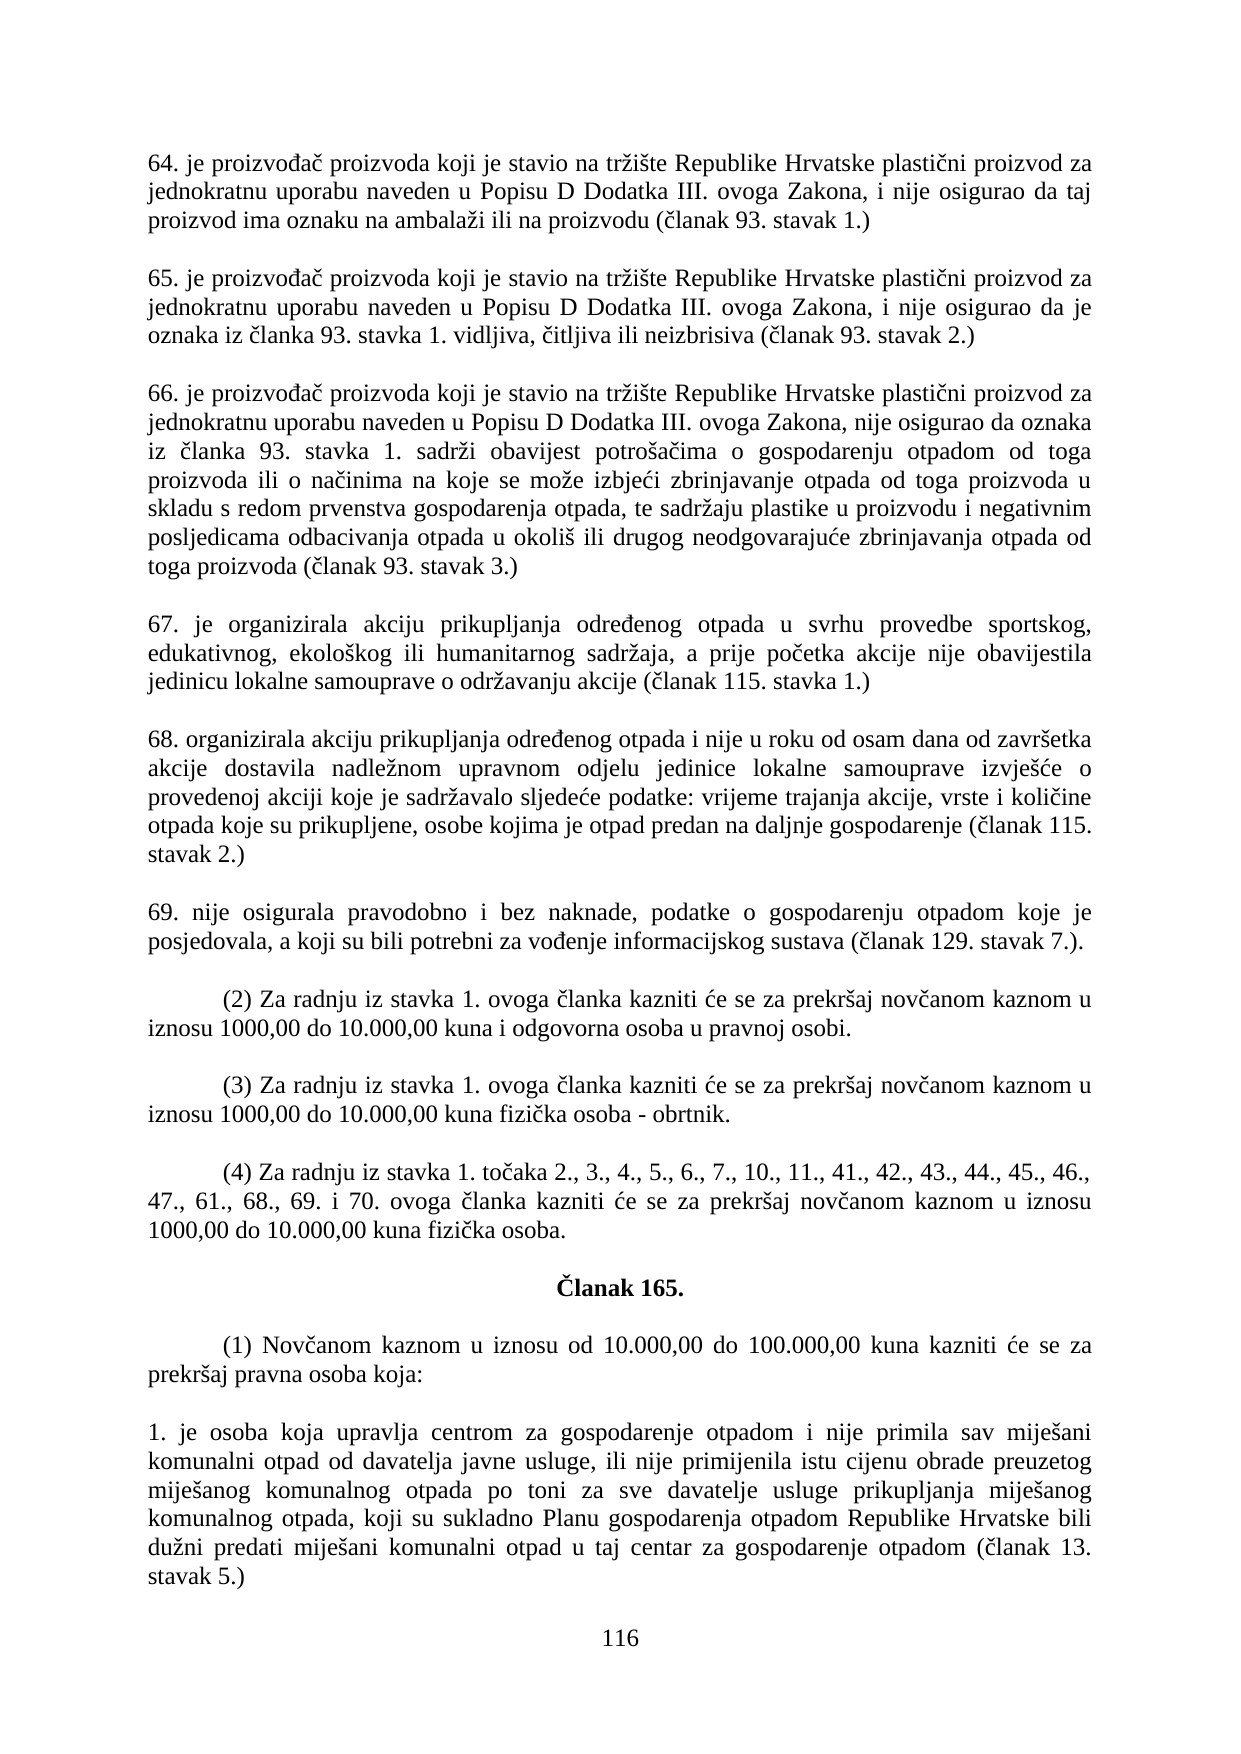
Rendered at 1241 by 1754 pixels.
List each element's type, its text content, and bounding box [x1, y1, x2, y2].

text 69. nije osigurala pravodobno i bez naknade, podatke o gospodarenju otpadom koje je posjedovala, a koji su bili potrebni za vođenje informacijskog sustava (članak 129. stavak 7.). [148, 897, 1093, 955]
text (4) Za radnju iz stavka 1. točaka 2., 3., 4., 5., 6., 7., 10., 11., 41., 42., 43., 44., 45., 46., 47., 61., 68., 69. i 70. ovoga članka kazniti će se za prekršaj novčanom kaznom u iznosu 1000,00 do 10.000,00 kuna fizička osoba. [148, 1157, 1093, 1243]
text 1. je osoba koja upravlja centrom za gospodarenje otpadom i nije primila sav miješani komunalni otpad od davatelja javne usluge, ili nije primijenila istu cijenu obrade preuzetog miješanog komunalnog otpada po toni za sve davatelje usluge prikupljanja miješanog komunalnog otpada, koji su sukladno Planu gospodarenja otpadom Republike Hrvatske bili dužni predati miješani komunalni otpad u taj centar za gospodarenje otpadom (članak 13. stavak 5.) [148, 1417, 1093, 1590]
text (1) Novčanom kaznom u iznosu od 10.000,00 do 100.000,00 kuna kazniti će se za prekršaj pravna osoba koja: [148, 1331, 1093, 1388]
text 68. organizirala akciju prikupljanja određenog otpada i nije u roku od osam dana od završetka akcije dostavila nadležnom upravnom odjelu jedinice lokalne samouprave izvješće o provedenoj akciji koje je sadržavalo sljedeće podatke: vrijeme trajanja akcije, vrste i količine otpada koje su prikupljene, osobe kojima je otpad predan na daljnje gospodarenje (članak 115. stavak 2.) [148, 724, 1093, 868]
text 66. je proizvođač proizvoda koji je stavio na tržište Republike Hrvatske plastični proizvod za jednokratnu uporabu naveden u Popisu D Dodatka III. ovoga Zakona, nije osigurao da oznaka iz članka 93. stavka 1. sadrži obavijest potrošačima o gospodarenju otpadom od toga proizvoda ili o načinima na koje se može izbjeći zbrinjavanje otpada od toga proizvoda u skladu s redom prvenstva gospodarenja otpada, te sadržaju plastike u proizvodu i negativnim posljedicama odbacivanja otpada u okoliš ili drugog neodgovarajuće zbrinjavanja otpada od toga proizvoda (članak 93. stavak 3.) [148, 378, 1093, 580]
text 67. je organizirala akciju prikupljanja određenog otpada u svrhu provedbe sportskog, edukativnog, ekološkog ili humanitarnog sadržaja, a prije početka akcije nije obavijestila jedinicu lokalne samouprave o održavanju akcije (članak 115. stavka 1.) [148, 609, 1093, 695]
text 65. je proizvođač proizvoda koji je stavio na tržište Republike Hrvatske plastični proizvod za jednokratnu uporabu naveden u Popisu D Dodatka III. ovoga Zakona, i nije osigurao da je oznaka iz članka 93. stavka 1. vidljiva, čitljiva ili neizbrisiva (članak 93. stavak 2.) [148, 263, 1093, 349]
text (2) Za radnju iz stavka 1. ovoga članka kazniti će se za prekršaj novčanom kaznom u iznosu 1000,00 do 10.000,00 kuna i odgovorna osoba u pravnoj osobi. [148, 984, 1093, 1041]
text (3) Za radnju iz stavka 1. ovoga članka kazniti će se za prekršaj novčanom kaznom u iznosu 1000,00 do 10.000,00 kuna fizička osoba - obrtnik. [148, 1071, 1093, 1128]
text 64. je proizvođač proizvoda koji je stavio na tržište Republike Hrvatske plastični proizvod za jednokratnu uporabu naveden u Popisu D Dodatka III. ovoga Zakona, i nije osigurao da taj proizvod ima oznaku na ambalaži ili na proizvodu (članak 93. stavak 1.) [148, 148, 1093, 234]
text Članak 165. [148, 1273, 1093, 1301]
